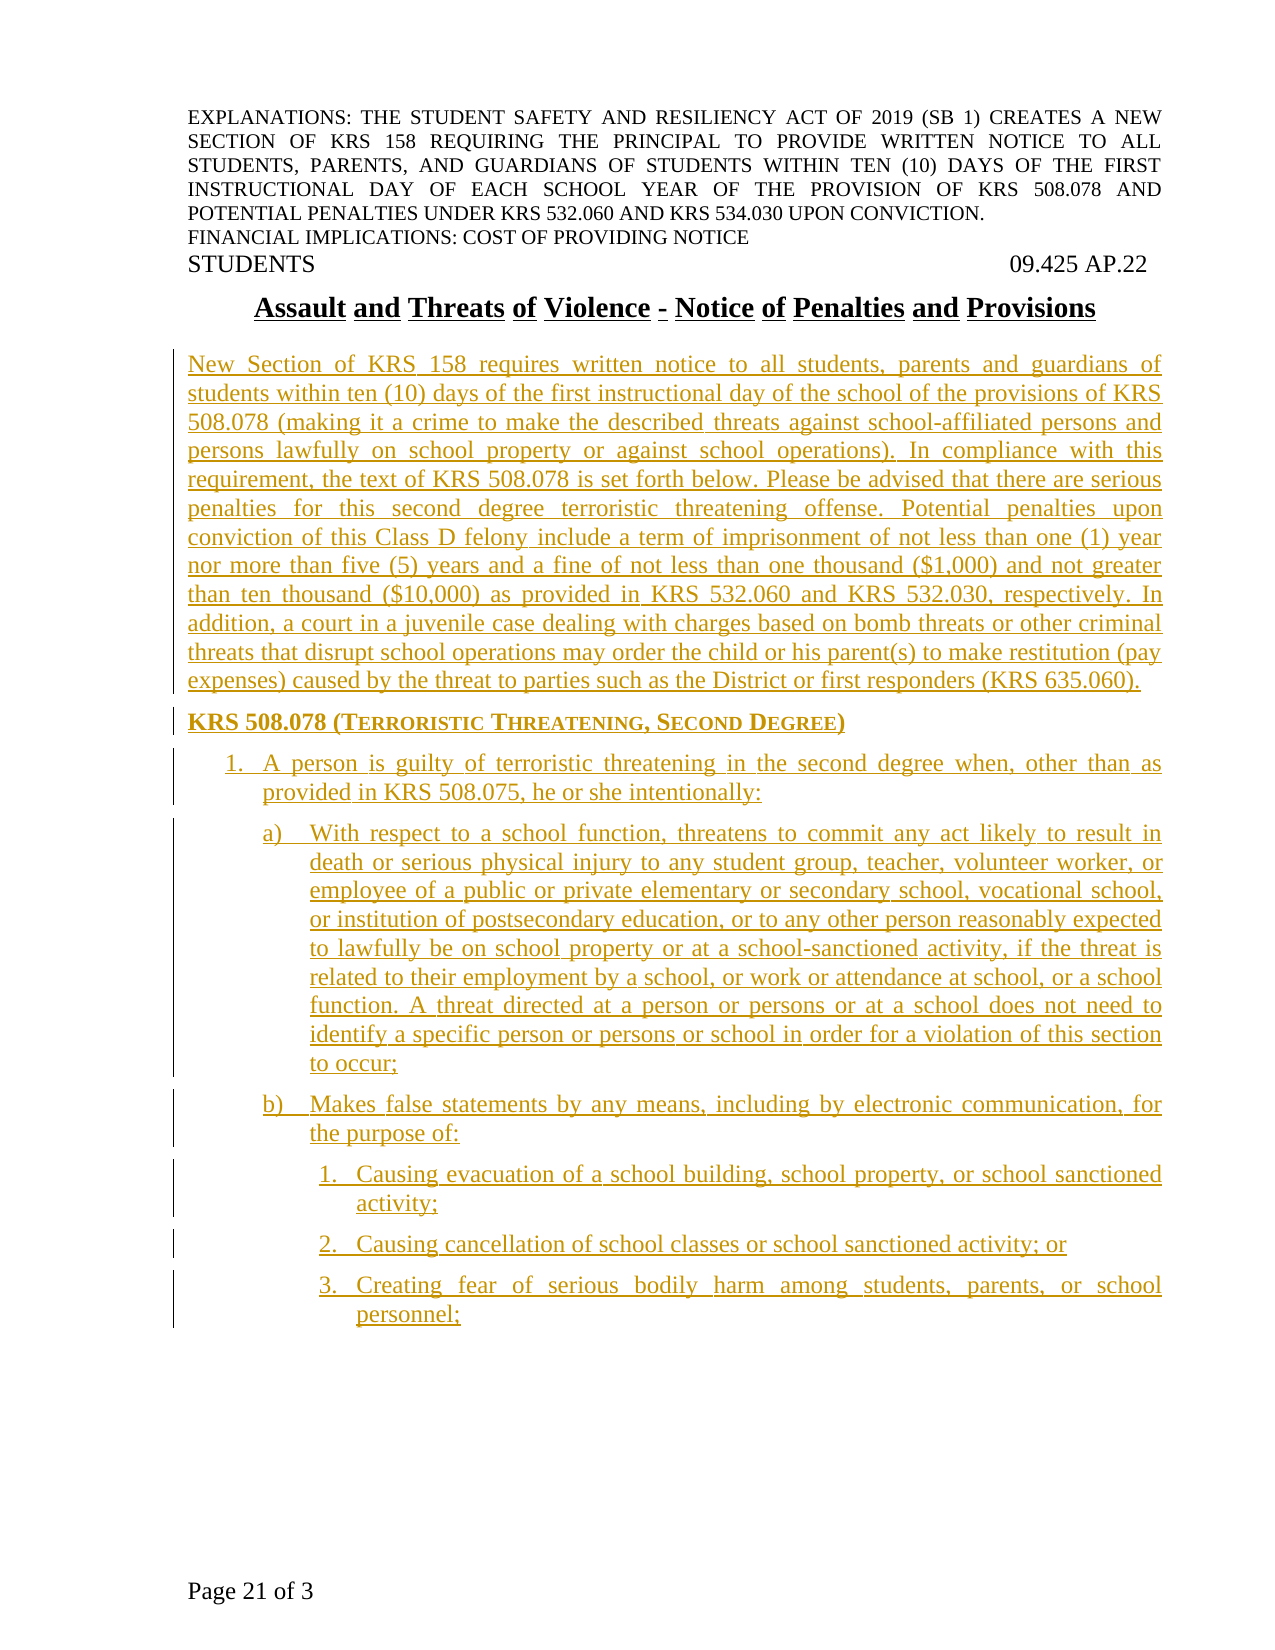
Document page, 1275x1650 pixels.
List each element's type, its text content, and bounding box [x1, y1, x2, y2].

text FINANCIAL IMPLICATIONS: COST OF PROVIDING NOTICE [187, 225, 1162, 249]
text EXPLANATIONS: THE STUDENT SAFETY AND RESILIENCY ACT OF 2019 (SB 1) CREATES A NEW SECTION OF KRS 158 REQUIRING THE PRINCIPAL TO PROVIDE WRITTEN NOTICE TO ALL STUDENTS, PARENTS, AND GUARDIANS OF STUDENTS WITHIN TEN (10) DAYS OF THE FIRST INSTRUCTIONAL DAY OF EACH SCHOOL YEAR OF THE PROVISION OF KRS 508.078 AND POTENTIAL PENALTIES UNDER KRS 532.060 AND KRS 534.030 UPON CONVICTION. [187, 105, 1162, 225]
subtitle STUDENTS $09.425 AP.22 [187, 249, 1162, 278]
title Assault and Threats of Violence - Notice of Penalties and Provisions [187, 291, 1162, 324]
